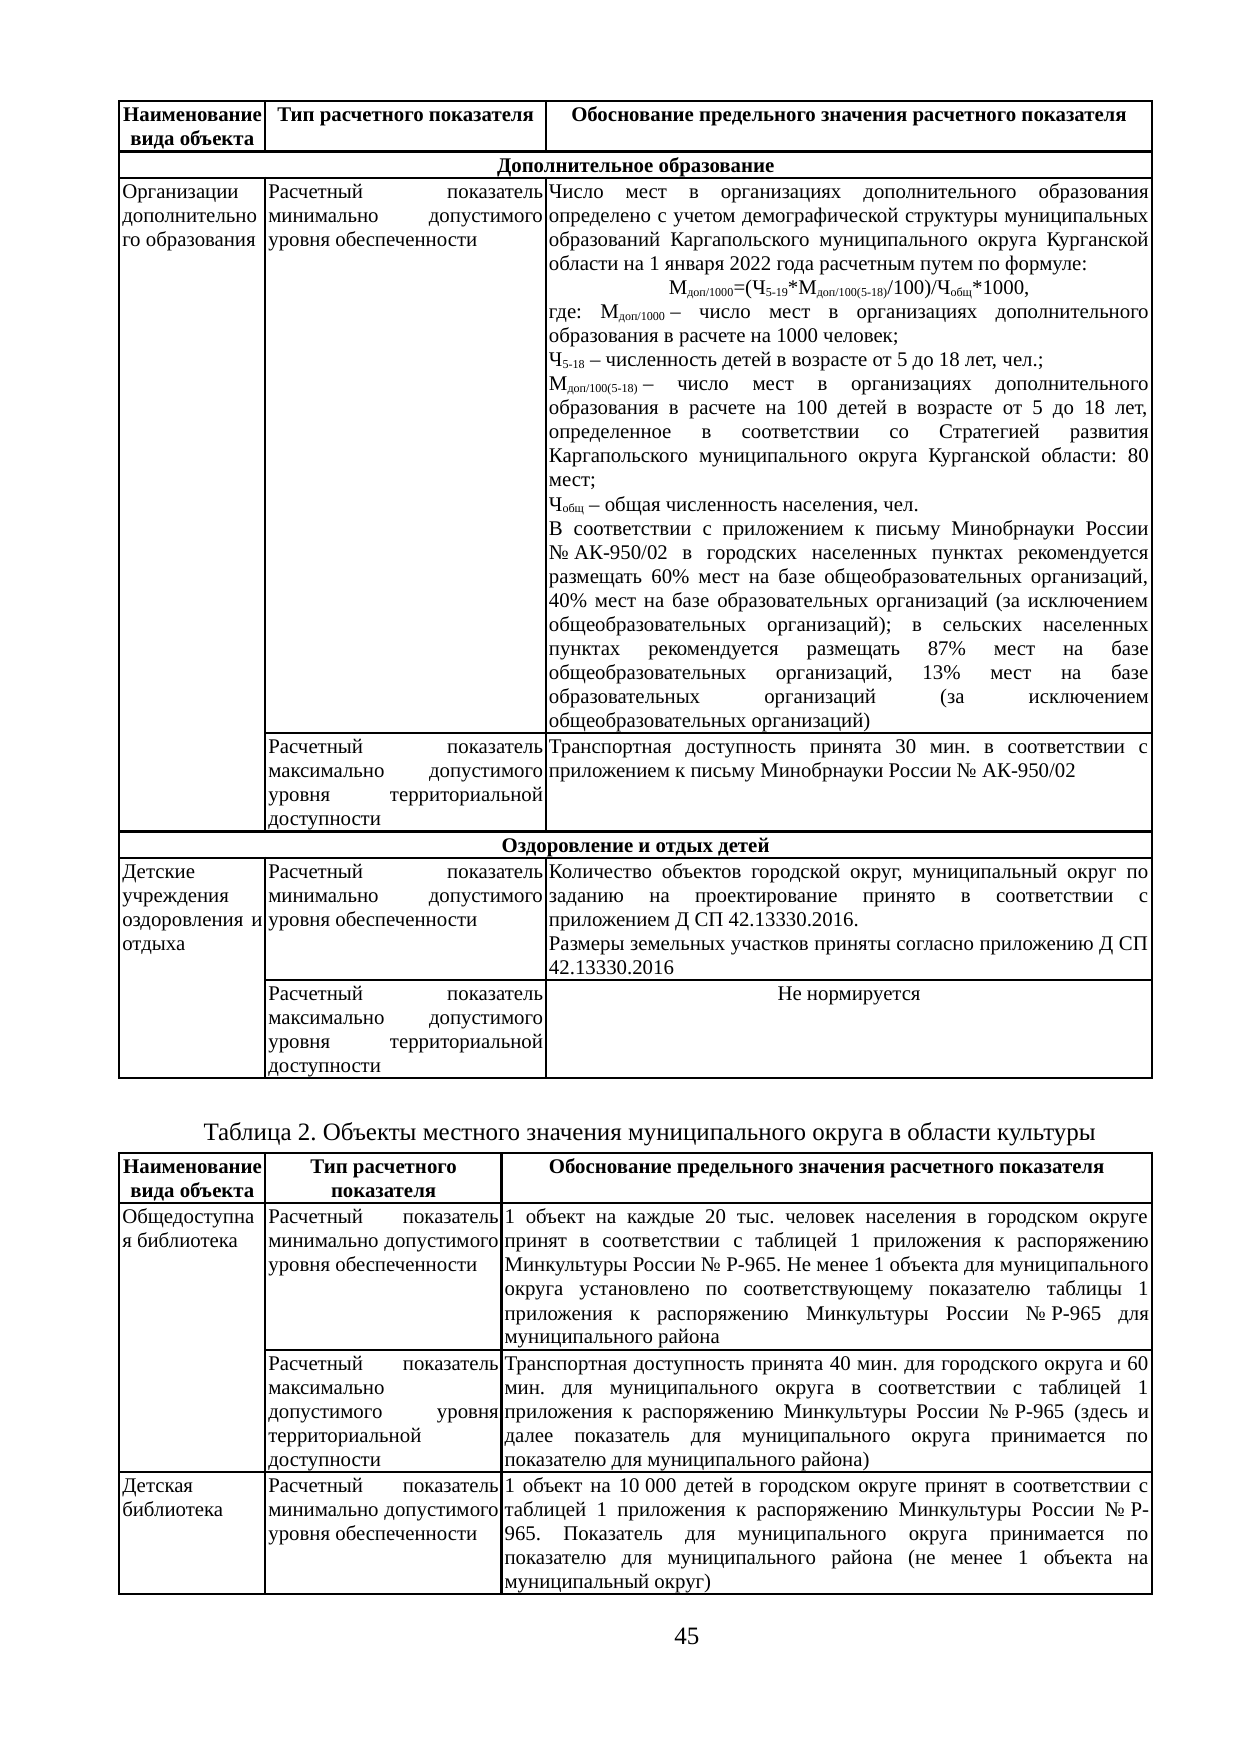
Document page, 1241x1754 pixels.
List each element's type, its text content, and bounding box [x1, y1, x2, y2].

table_cell Расчетный показатель максимально допустимого уровня территориальной доступности [266, 981, 545, 1077]
table_cell Число мест в организациях дополнительного образования определено с учетом демографической структуры муниципальных образований Каргапольского муниципального округа Курганской области на 1 января 2022 года расчетным путем по формуле: Мдоп/1000=(Ч5-19*Мдоп/100(5-18)/100)/Чобщ*1000, где: Мдоп/1000 – число мест в организациях дополнительного образования в расчете на 1000 человек; Ч5-18 – численность детей в возрасте от 5 до 18 лет, чел.; Мдоп/100(5-18) – число мест в организациях дополнительного образования в расчете на 100 детей в возрасте от 5 до 18 лет, определенное в соответствии со Стратегией развития Каргапольского муниципального округа Курганской области: 80 мест; Чобщ – общая численность населения, чел. В соответствии с приложением к письму Минобрнауки России № АК-950/02 в городских населенных пунктах рекомендуется размещать 60% мест на базе общеобразовательных организаций, 40% мест на базе образовательных организаций (за исключением общеобразовательных организаций); в сельских населенных пунктах рекомендуется размещать 87% мест на базе общеобразовательных организаций, 13% мест на базе образовательных организаций (за исключением общеобразовательных организаций) [547, 179, 1151, 732]
table_header Тип расчетного показателя [266, 1154, 500, 1202]
table_cell Детские учреждения оздоровления и отдыха [120, 859, 264, 1077]
table_header Наименование вида объекта [120, 102, 264, 150]
table_cell Общедоступная библиотека [120, 1204, 264, 1471]
table_header Обоснование предельного значения расчетного показателя [547, 102, 1151, 150]
table_cell Транспортная доступность принята 30 мин. в соответствии с приложением к письму Минобрнауки России № АК-950/02 [547, 734, 1151, 830]
table_cell 1 объект на 10 000 детей в городском округе принят в соответствии с таблицей 1 приложения к распоряжению Минкультуры России № Р-965. Показатель для муниципального округа принимается по показателю для муниципального района (не менее 1 объекта на муниципальный округ) [503, 1473, 1151, 1593]
table_cell Дополнительное образование [120, 153, 1151, 177]
table_cell Расчетный показатель минимально допустимого уровня обеспеченности [266, 1473, 500, 1593]
table_cell 1 объект на каждые 20 тыс. человек населения в городском округе принят в соответствии с таблицей 1 приложения к распоряжению Минкультуры России № Р-965. Не менее 1 объекта для муниципального округа установлено по соответствующему показателю таблицы 1 приложения к распоряжению Минкультуры России № Р-965 для муниципального района [503, 1204, 1151, 1348]
table_cell Оздоровление и отдых детей [120, 833, 1151, 857]
table_header Наименование вида объекта [120, 1154, 264, 1202]
table_cell Расчетный показатель минимально допустимого уровня обеспеченности [266, 859, 545, 979]
table_cell Детская библиотека [120, 1473, 264, 1593]
table_cell Расчетный показатель максимально допустимого уровня территориальной доступности [266, 734, 545, 830]
table_cell Транспортная доступность принята 40 мин. для городского округа и 60 мин. для муниципального округа в соответствии с таблицей 1 приложения к распоряжению Минкультуры России № Р-965 (здесь и далее показатель для муниципального округа принимается по показателю для муниципального района) [503, 1351, 1151, 1471]
table_cell Количество объектов городской округ, муниципальный округ по заданию на проектирование принято в соответствии с приложением Д СП 42.13330.2016. Размеры земельных участков приняты согласно приложению Д СП 42.13330.2016 [547, 859, 1151, 979]
table_header Тип расчетного показателя [266, 102, 545, 150]
subtitle Таблица 2. Объекты местного значения муниципального округа в области культуры [118, 1117, 1181, 1146]
table_cell Расчетный показатель минимально допустимого уровня обеспеченности [266, 179, 545, 732]
table_cell Организации дополнительного образования [120, 179, 264, 830]
table_cell Расчетный показатель минимально допустимого уровня обеспеченности [266, 1204, 500, 1348]
table_header Обоснование предельного значения расчетного показателя [503, 1154, 1151, 1202]
table_cell Не нормируется [547, 981, 1151, 1077]
table_cell Расчетный показатель максимально допустимого уровня территориальной доступности [266, 1351, 500, 1471]
